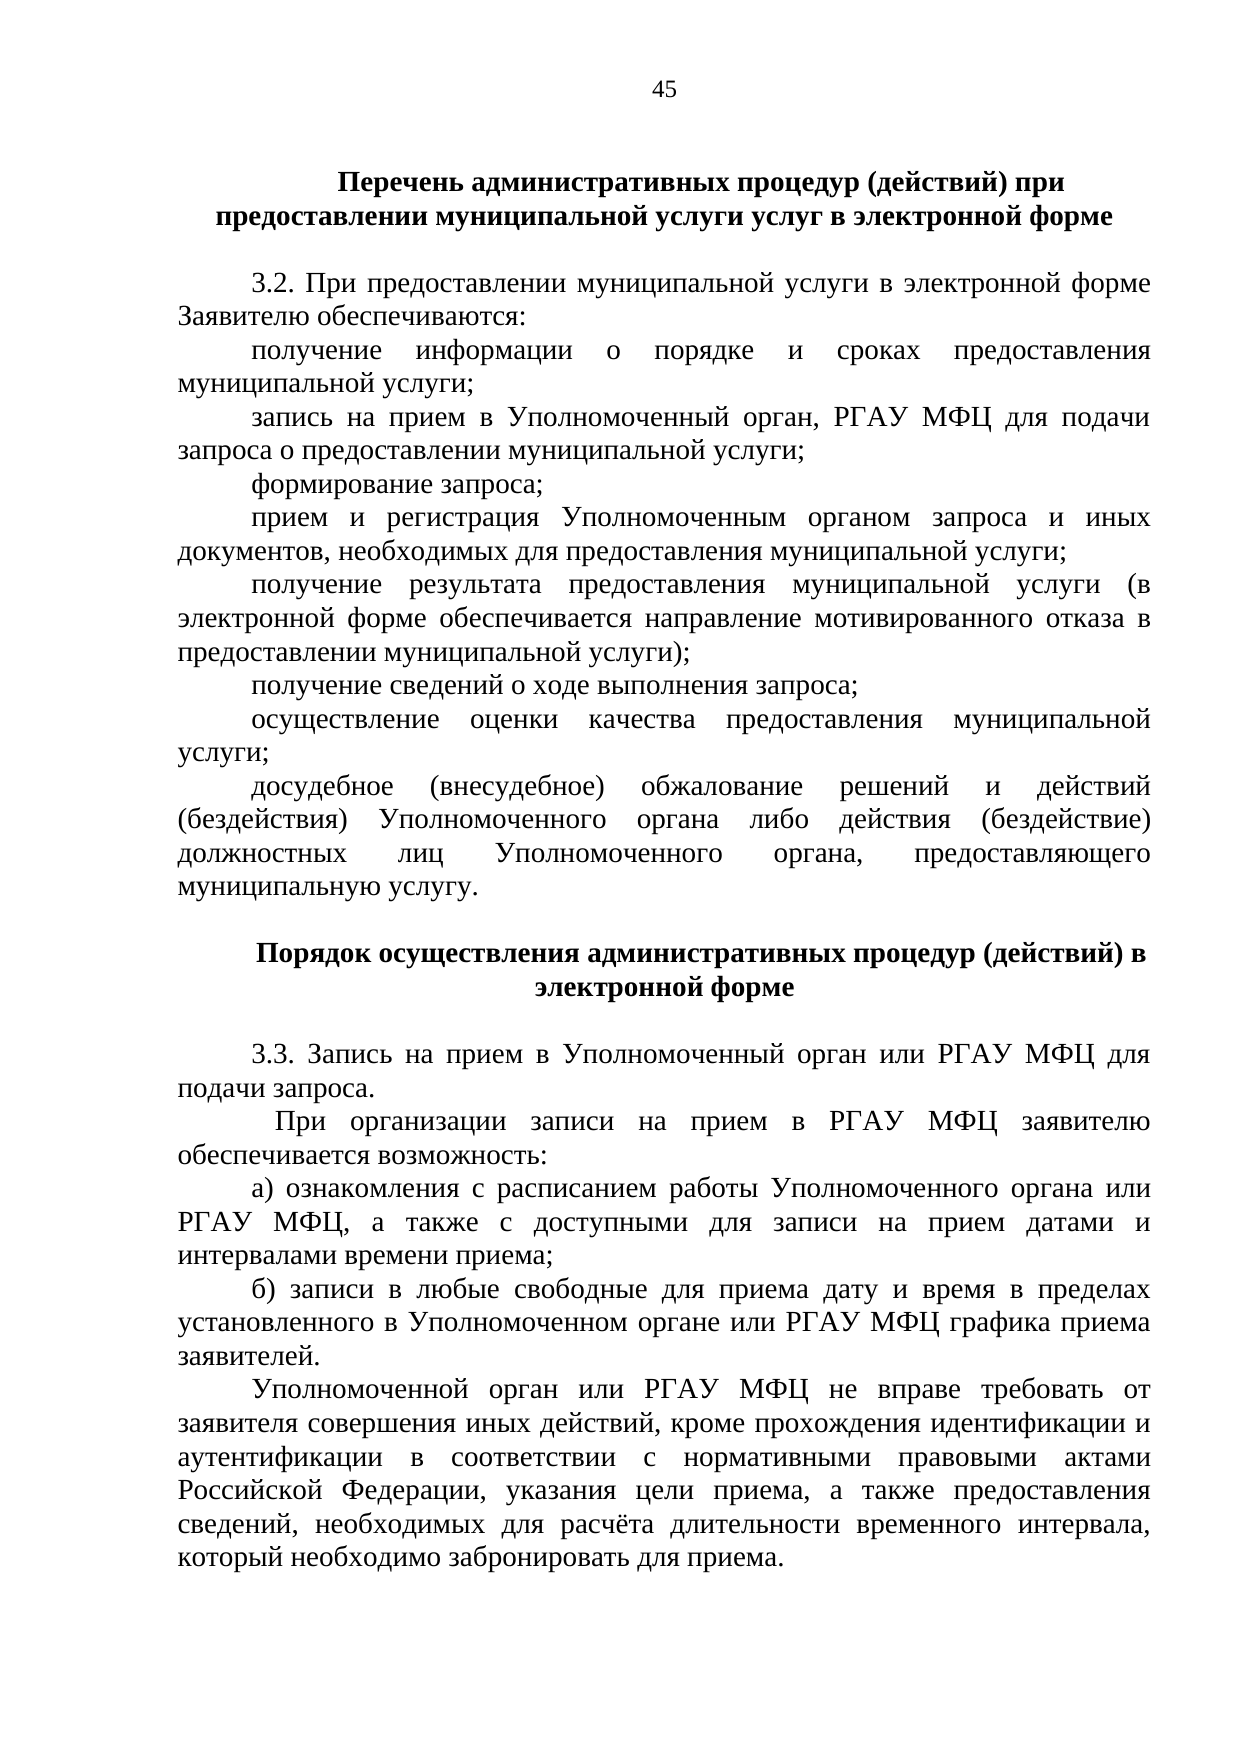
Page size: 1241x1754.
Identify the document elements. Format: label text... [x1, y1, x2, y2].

text а) ознакомления с расписанием работы Уполномоченного органа или РГАУ МФЦ, а также с доступными для записи на прием датами и интервалами времени приема; [177, 1170, 1152, 1271]
text 3.2. При предоставлении муниципальной услуги в электронной форме Заявителю обеспечиваются: [177, 265, 1152, 332]
text Уполномоченной орган или РГАУ МФЦ не вправе требовать от заявителя совершения иных действий, кроме прохождения идентификации и аутентификации в соответствии с нормативными правовыми актами Российской Федерации, указания цели приема, а также предоставления сведений, необходимых для расчёта длительности временного интервала, который необходимо забронировать для приема. [177, 1372, 1152, 1573]
text Порядок осуществления административных процедур (действий) в электронной форме [177, 936, 1152, 1003]
text получение информации о порядке и сроках предоставления муниципальной услуги; [177, 332, 1152, 399]
text досудебное (внесудебное) обжалование решений и действий (бездействия) Уполномоченного органа либо действия (бездействие) должностных лиц Уполномоченного органа, предоставляющего муниципальную услугу. [177, 768, 1152, 902]
text осуществление оценки качества предоставления муниципальной услуги; [177, 701, 1152, 768]
text получение результата предоставления муниципальной услуги (в электронной форме обеспечивается направление мотивированного отказа в предоставлении муниципальной услуги); [177, 567, 1152, 667]
text 3.3. Запись на прием в Уполномоченный орган или РГАУ МФЦ для подачи запроса. [177, 1036, 1152, 1103]
text запись на прием в Уполномоченный орган, РГАУ МФЦ для подачи запроса о предоставлении муниципальной услуги; [177, 399, 1152, 466]
text б) записи в любые свободные для приема дату и время в пределах установленного в Уполномоченном органе или РГАУ МФЦ графика приема заявителей. [177, 1271, 1152, 1372]
text прием и регистрация Уполномоченным органом запроса и иных документов, необходимых для предоставления муниципальной услуги; [177, 499, 1152, 567]
text получение сведений о ходе выполнения запроса; [177, 667, 1152, 701]
text При организации записи на прием в РГАУ МФЦ заявителю обеспечивается возможность: [177, 1103, 1152, 1170]
text Перечень административных процедур (действий) при предоставлении муниципальной услуги услуг в электронной форме [177, 164, 1152, 231]
text формирование запроса; [177, 466, 1152, 499]
